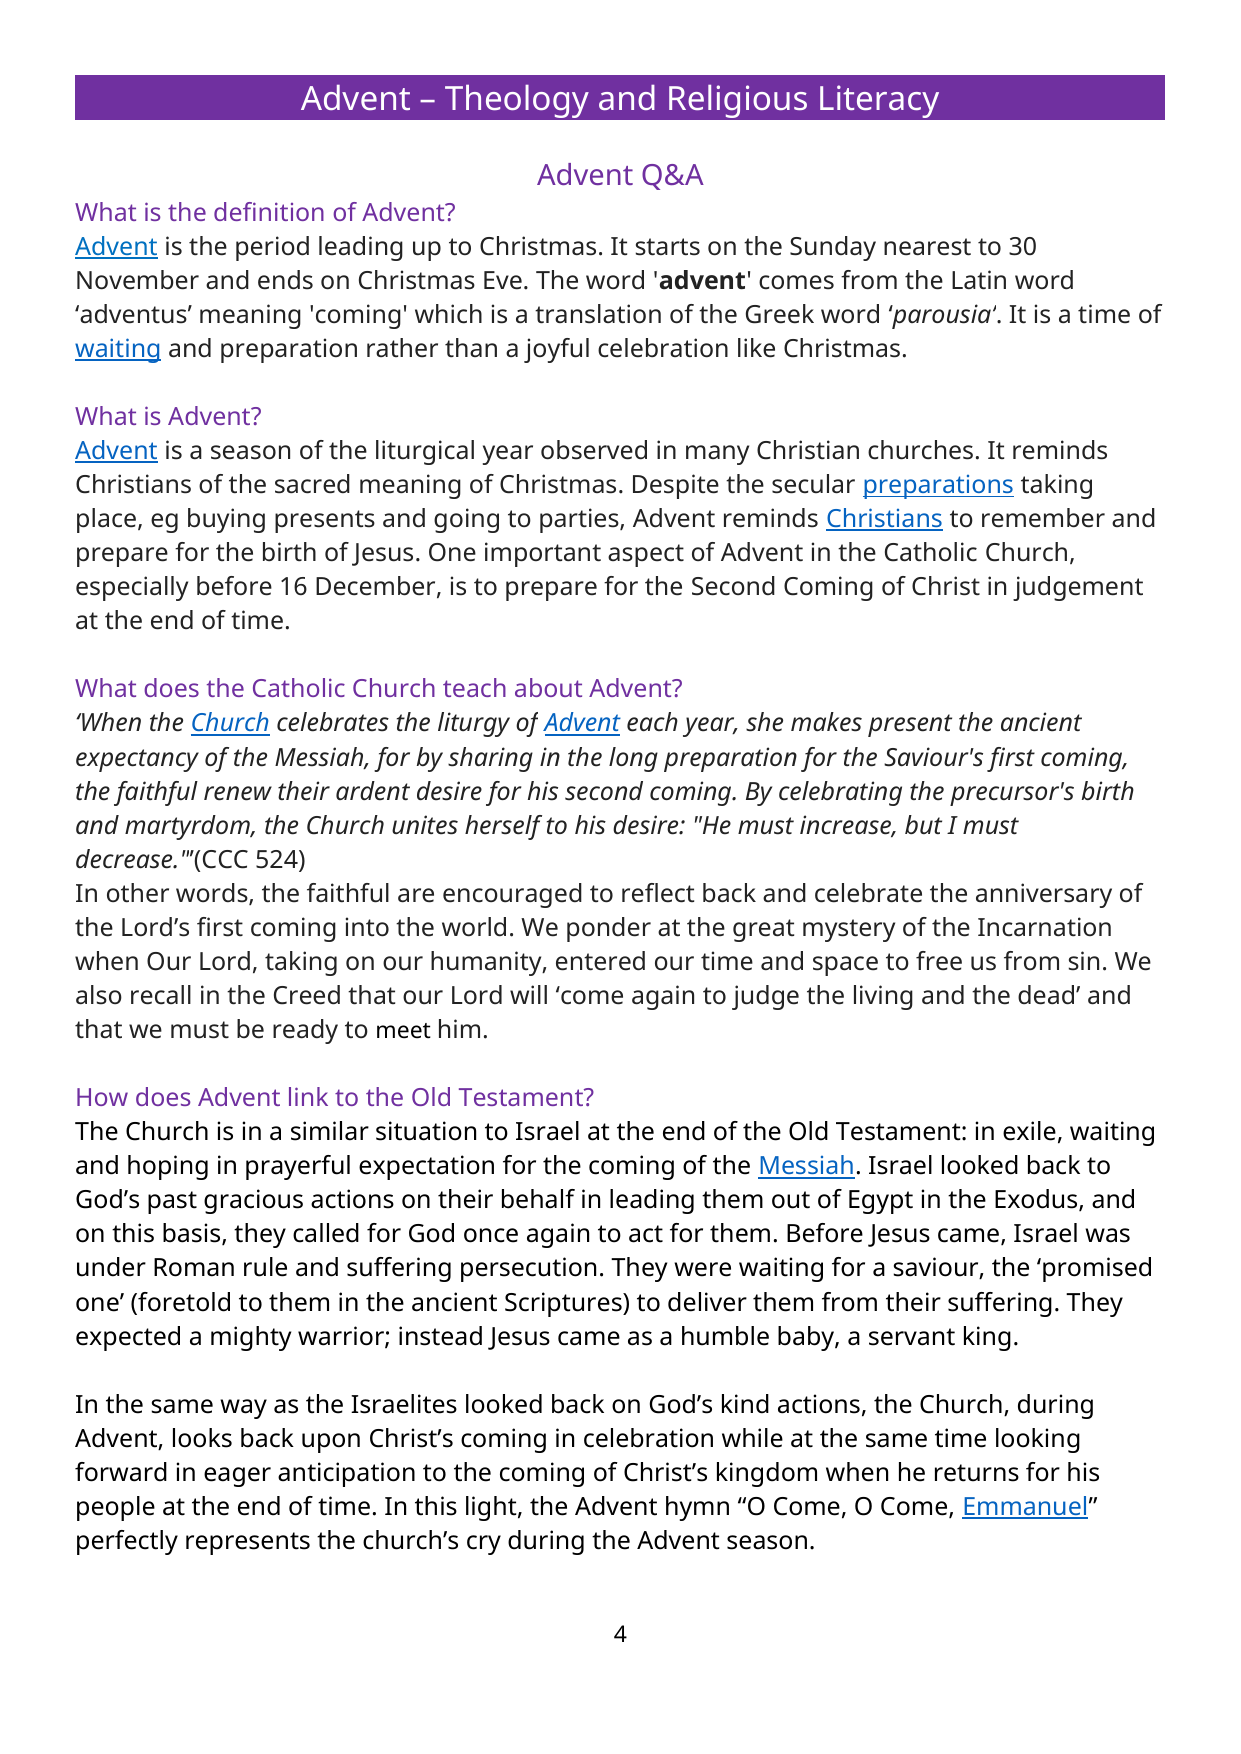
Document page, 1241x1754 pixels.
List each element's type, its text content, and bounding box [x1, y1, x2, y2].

text What does the Catholic Church teach about Advent? [75, 671, 1165, 705]
text What is the definition of Advent? [75, 194, 1165, 228]
text What is Advent? [75, 398, 1165, 433]
text In other words, the faithful are encouraged to reflect back and celebrate the anniversary of the Lord’s first coming into the world. We ponder at the great mystery of the Incarnation when Our Lord, taking on our humanity, entered our time and space to free us from sin. We also recall in the Creed that our Lord will ‘come again to judge the living and the dead’ and that we must be ready to meet him. [75, 875, 1165, 1046]
text In the same way as the Israelites looked back on God’s kind actions, the Church, during Advent, looks back upon Christ’s coming in celebration while at the same time looking forward in eager anticipation to the coming of Christ’s kingdom when he returns for his people at the end of time. In this light, the Advent hymn “O Come, O Come, Emmanuel” perfectly represents the church’s cry during the Advent season. [75, 1386, 1165, 1557]
text Advent is a season of the liturgical year observed in many Christian churches. It reminds Christians of the sacred meaning of Christmas. Despite the secular preparations taking place, eg buying presents and going to parties, Advent reminds Christians to remember and prepare for the birth of Jesus. One important aspect of Advent in the Catholic Church, especially before 16 December, is to prepare for the Second Coming of Christ in judgement at the end of time. [291, 433, 1165, 637]
text Advent Q&A [75, 154, 1165, 194]
text How does Advent link to the Old Testament? [75, 1080, 1165, 1114]
text ‘When the Church celebrates the liturgy of Advent each year, she makes present the ancient expectancy of the Messiah, for by sharing in the long preparation for the Saviour's first coming, the faithful renew their ardent desire for his second coming. By celebrating the precursor's birth and martyrdom, the Church unites herself to his desire: "He must increase, but I must decrease."’(CCC 524) [306, 705, 1165, 875]
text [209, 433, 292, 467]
text Advent is the period leading up to Christmas. It starts on the Sunday nearest to 30 November and ends on Christmas Eve. The word 'advent' comes from the Latin word ‘adventus’ meaning 'coming' which is a translation of the Greek word ‘parousia’. It is a time of waiting and preparation rather than a joyful celebration like Christmas. [893, 228, 1165, 364]
text Advent – Theology and Religious Literacy [75, 75, 1165, 120]
